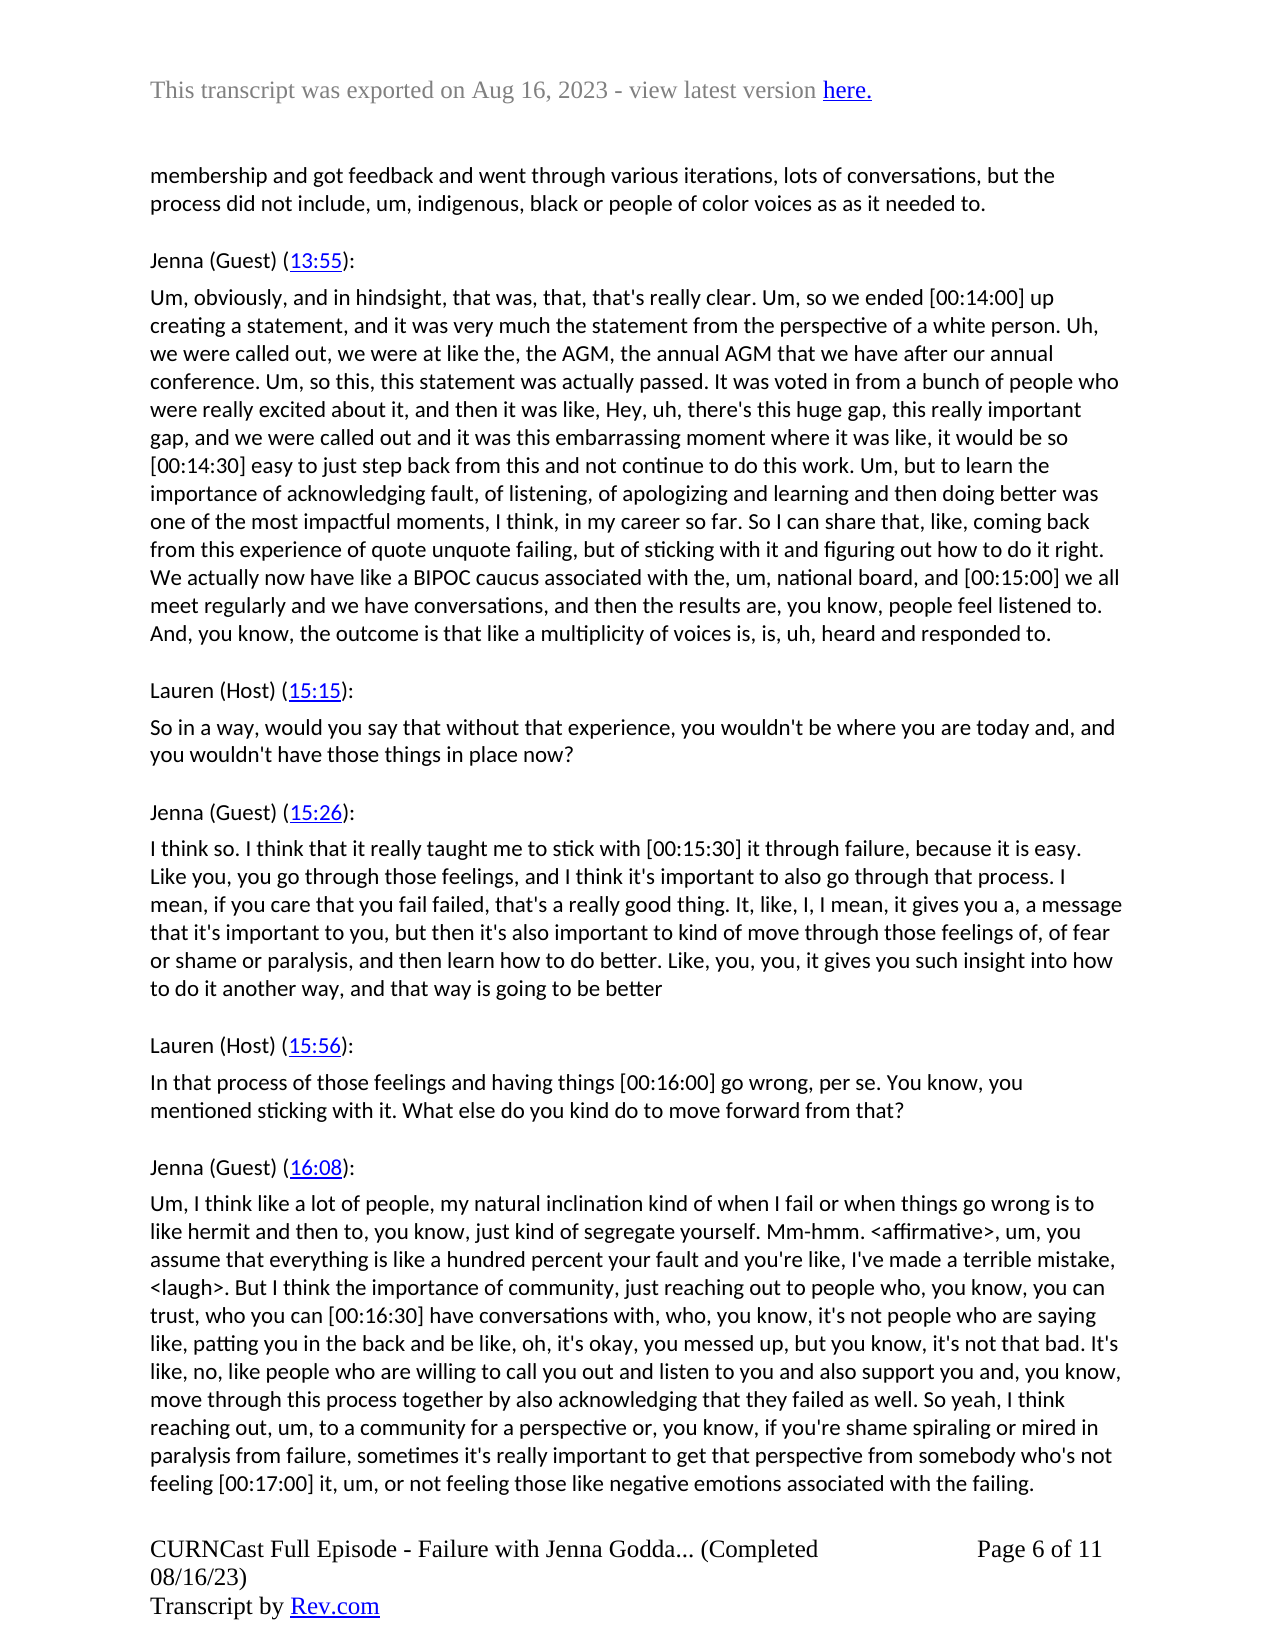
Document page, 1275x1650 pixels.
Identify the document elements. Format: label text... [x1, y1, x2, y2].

text So in a way, would you say that without that experience, you wouldn't be where you are today and, and you wouldn't have those things in place now? [150, 713, 1125, 769]
text Jenna (Guest) (13:55): [150, 246, 1125, 274]
text Lauren (Host) (15:56): [150, 1031, 1125, 1059]
text In that process of those feelings and having things [00:16:00] go wrong, per se. You know, you mentioned sticking with it. What else do you kind do to move forward from that? [150, 1068, 1125, 1124]
text Jenna (Guest) (15:26): [150, 798, 1125, 826]
text Um, I think like a lot of people, my natural inclination kind of when I fail or when things go wrong is to like hermit and then to, you know, just kind of segregate yourself. Mm-hmm. <affirmative>, um, you assume that everything is like a hundred percent your fault and you're like, I've made a terrible mistake, <laugh>. But I think the importance of community, just reaching out to people who, you know, you can trust, who you can [00:16:30] have conversations with, who, you know, it's not people who are saying like, patting you in the back and be like, oh, it's okay, you messed up, but you know, it's not that bad. It's like, no, like people who are willing to call you out and listen to you and also support you and, you know, move through this process together by also acknowledging that they failed as well. So yeah, I think reaching out, um, to a community for a perspective or, you know, if you're shame spiraling or mired in paralysis from failure, sometimes it's really important to get that perspective from somebody who's not feeling [00:17:00] it, um, or not feeling those like negative emotions associated with the failing. [150, 1189, 1125, 1498]
text Um, obviously, and in hindsight, that was, that, that's really clear. Um, so we ended [00:14:00] up creating a statement, and it was very much the statement from the perspective of a white person. Uh, we were called out, we were at like the, the AGM, the annual AGM that we have after our annual conference. Um, so this, this statement was actually passed. It was voted in from a bunch of people who were really excited about it, and then it was like, Hey, uh, there's this huge gap, this really important gap, and we were called out and it was this embarrassing moment where it was like, it would be so [00:14:30] easy to just step back from this and not continue to do this work. Um, but to learn the importance of acknowledging fault, of listening, of apologizing and learning and then doing better was one of the most impactful moments, I think, in my career so far. So I can share that, like, coming back from this experience of quote unquote failing, but of sticking with it and figuring out how to do it right. We actually now have like a BIPOC caucus associated with the, um, national board, and [00:15:00] we all meet regularly and we have conversations, and then the results are, you know, people feel listened to. And, you know, the outcome is that like a multiplicity of voices is, is, uh, heard and responded to. [150, 283, 1125, 647]
text I think so. I think that it really taught me to stick with [00:15:30] it through failure, because it is easy. Like you, you go through those feelings, and I think it's important to also go through that process. I mean, if you care that you fail failed, that's a really good thing. It, like, I, I mean, it gives you a, a message that it's important to you, but then it's also important to kind of move through those feelings of, of fear or shame or paralysis, and then learn how to do better. Like, you, you, it gives you such insight into how to do it another way, and that way is going to be better [150, 834, 1125, 1002]
text Jenna (Guest) (16:08): [150, 1153, 1125, 1181]
text Lauren (Host) (15:15): [150, 676, 1125, 704]
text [150, 161, 1125, 217]
